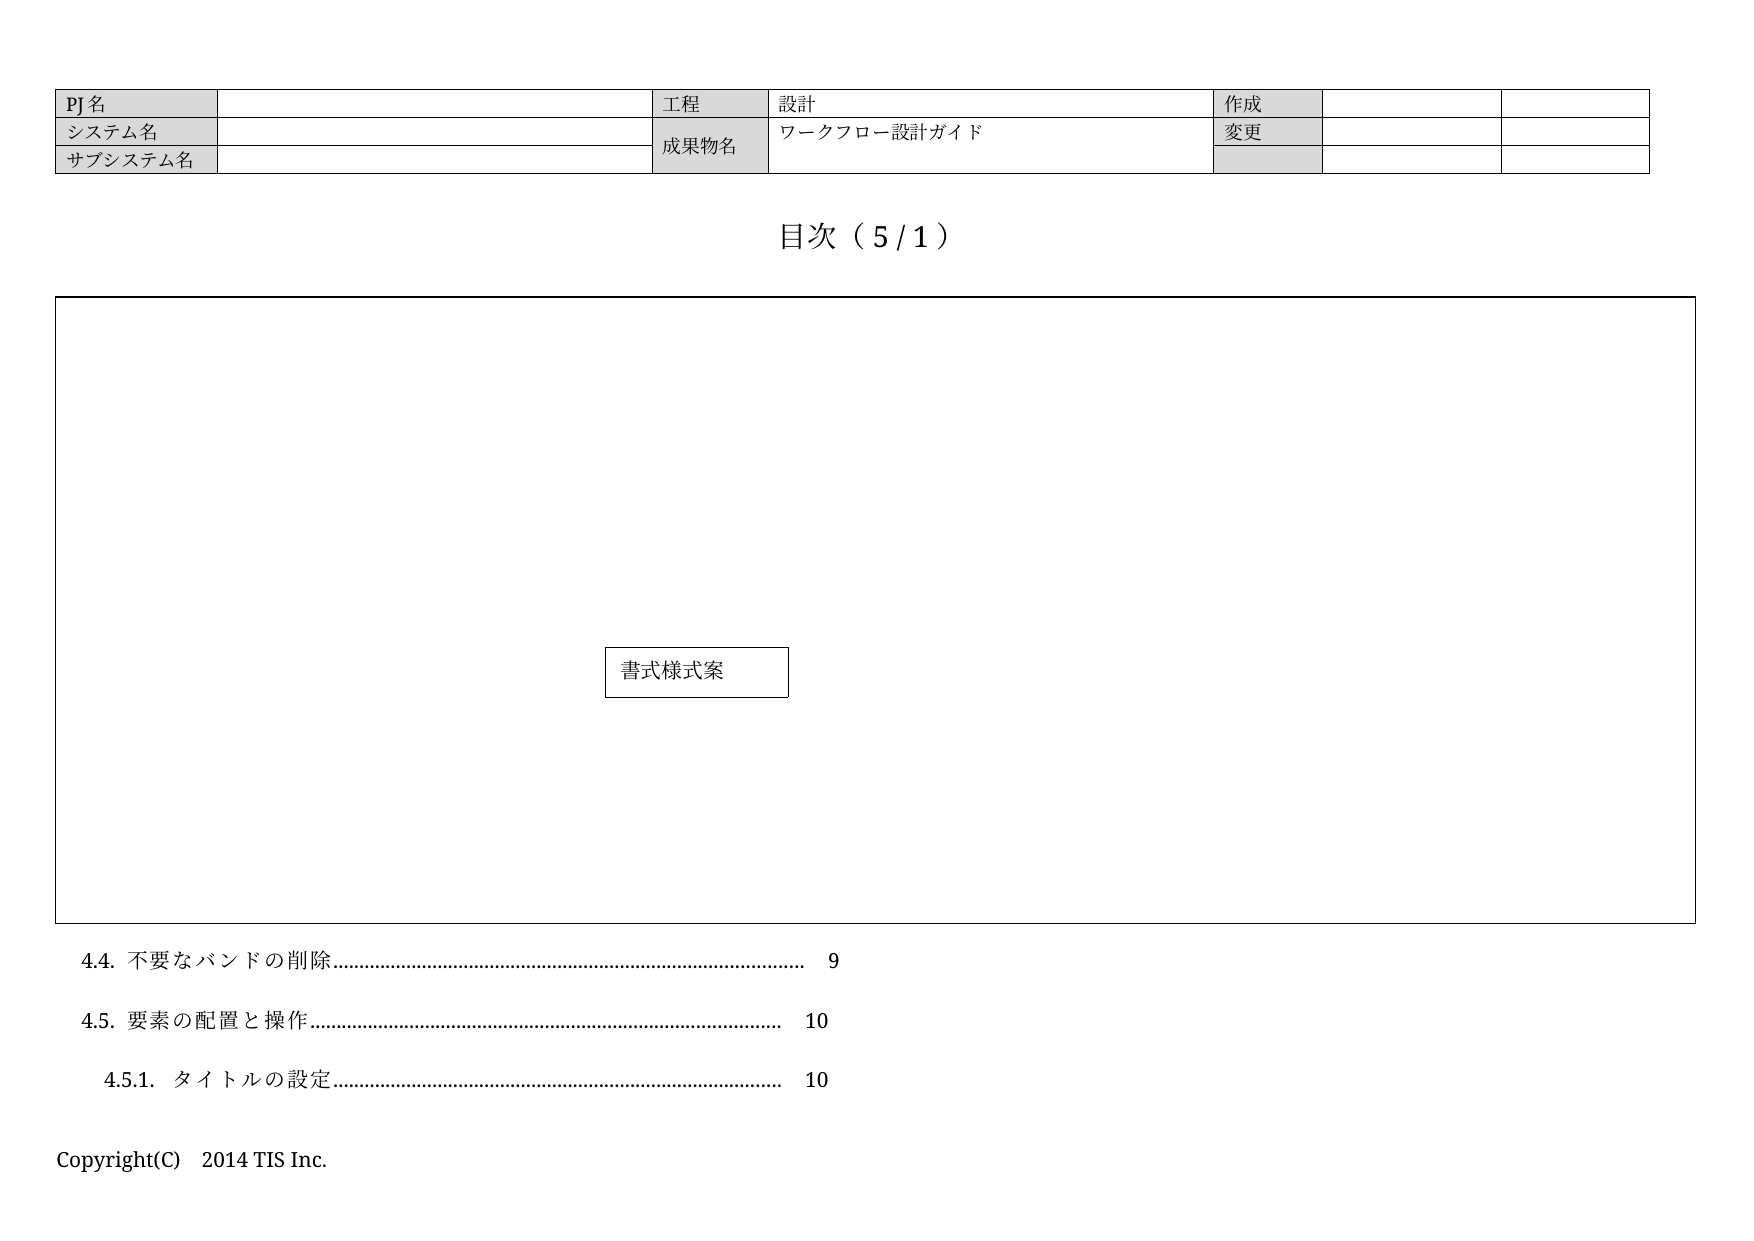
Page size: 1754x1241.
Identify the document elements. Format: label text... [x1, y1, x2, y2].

text 4.5. 要素の配置と操作 10 [80, 989, 1685, 1049]
text 4.5.1. タイトルの設定 10 [102, 1049, 1685, 1109]
text 4.4. 不要なバンドの削除 9 [80, 930, 1685, 989]
